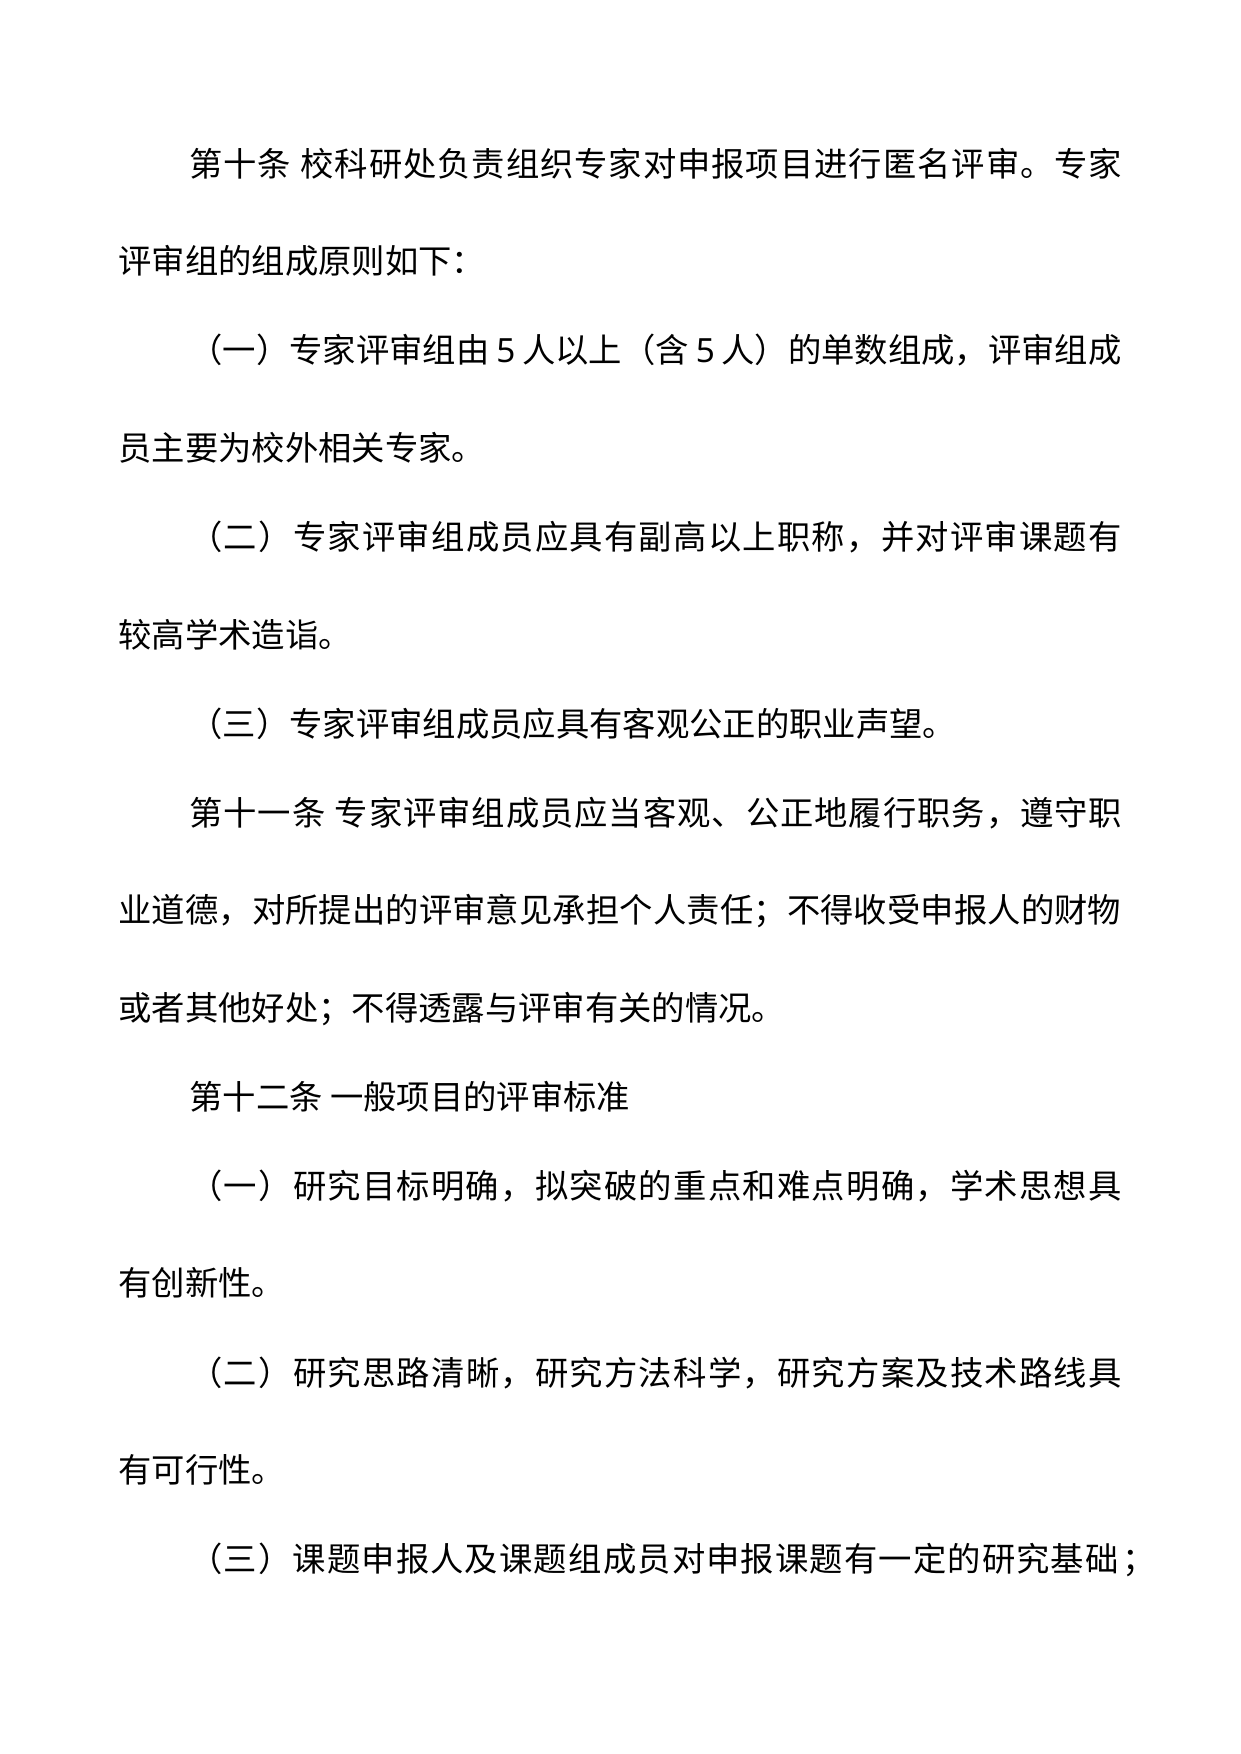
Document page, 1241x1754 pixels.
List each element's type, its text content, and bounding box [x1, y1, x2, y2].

text （二）专家评审组成员应具有副高以上职称，并对评审课题有较高学术造诣。 [118, 503, 1122, 665]
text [118, 1524, 1122, 1589]
text 第十一条 专家评审组成员应当客观、公正地履行职务，遵守职业道德，对所提出的评审意见承担个人责任；不得收受申报人的财物或者其他好处；不得透露与评审有关的情况。 [118, 778, 1122, 1038]
text 第十条 校科研处负责组织专家对申报项目进行匿名评审。专家评审组的组成原则如下： [118, 129, 1122, 292]
text （一）专家评审组由5人以上（含5人）的单数组成，评审组成员主要为校外相关专家。 [118, 316, 1122, 478]
text （二）研究思路清晰，研究方法科学，研究方案及技术路线具有可行性。 [118, 1338, 1122, 1500]
text （一）研究目标明确，拟突破的重点和难点明确，学术思想具有创新性。 [118, 1151, 1122, 1314]
text （三）专家评审组成员应具有客观公正的职业声望。 [118, 689, 1122, 754]
text 第十二条 一般项目的评审标准 [118, 1062, 1122, 1127]
